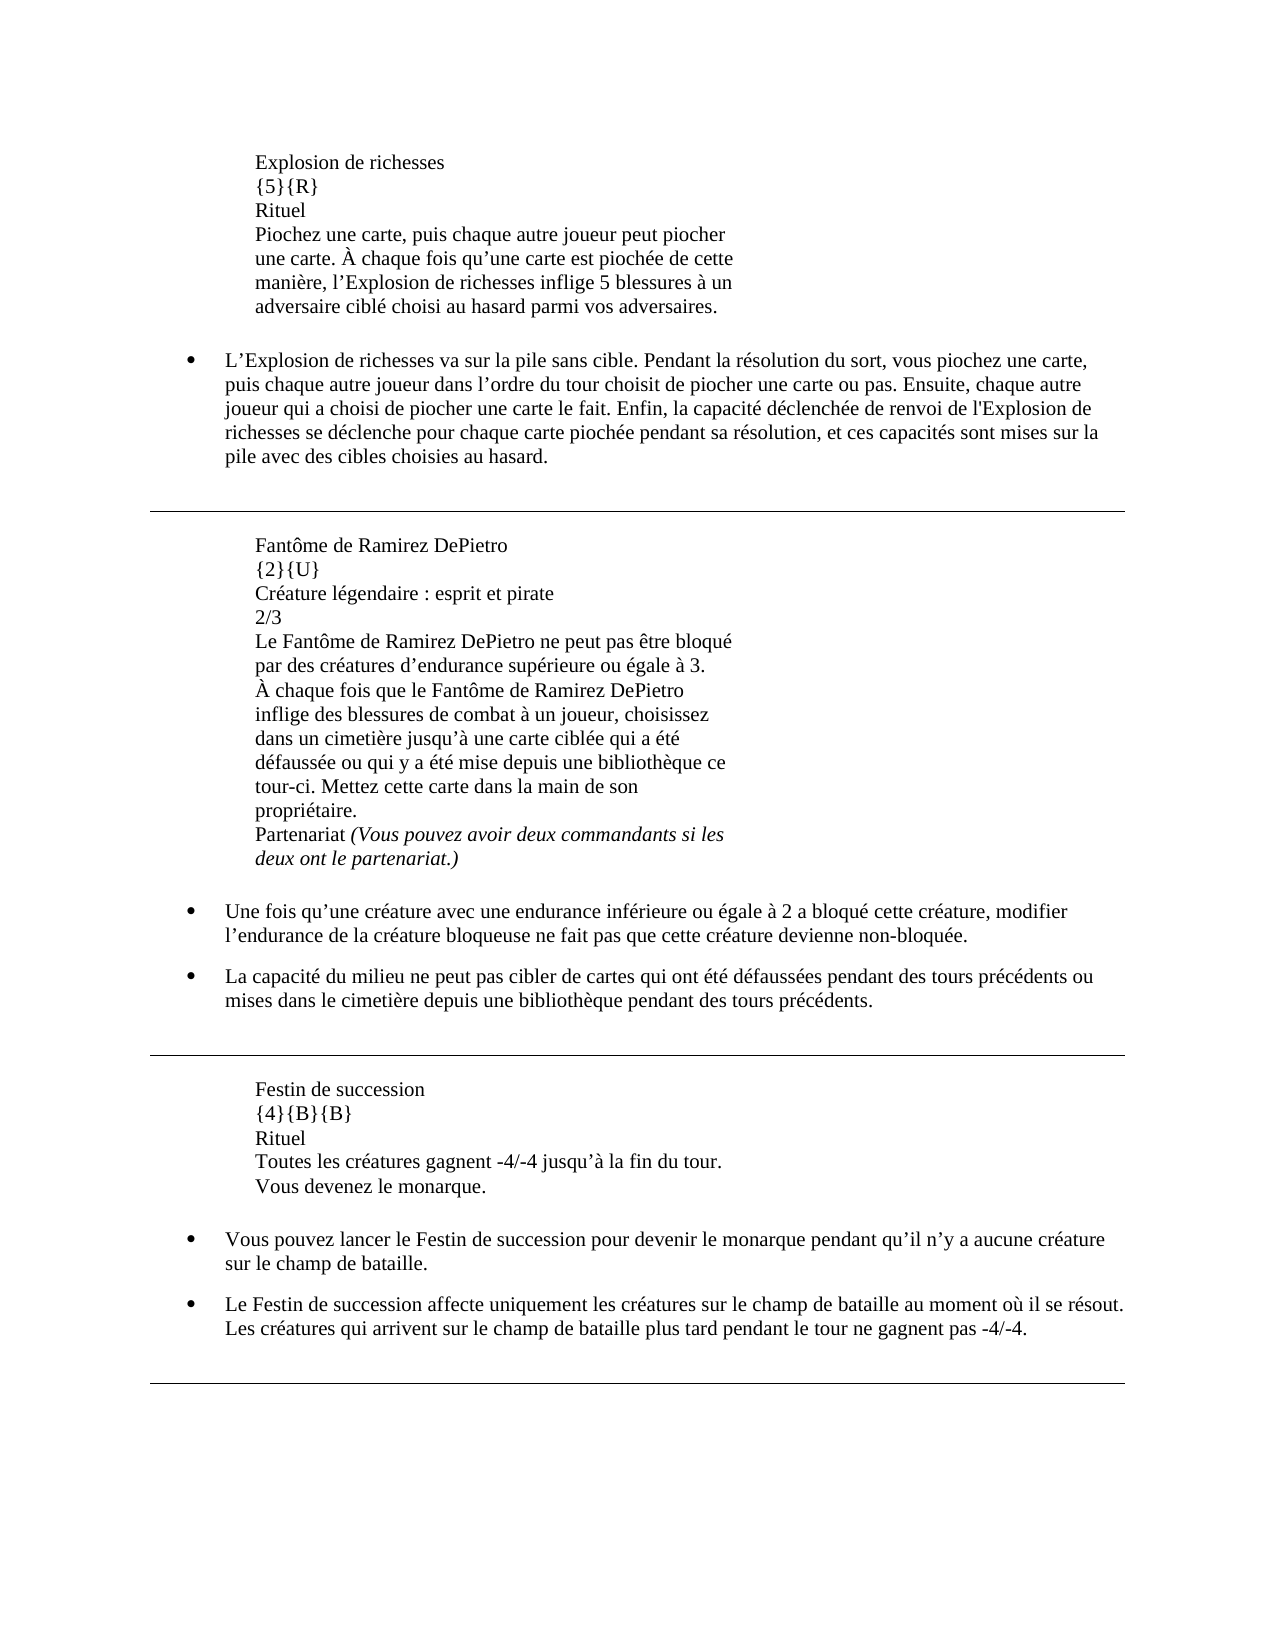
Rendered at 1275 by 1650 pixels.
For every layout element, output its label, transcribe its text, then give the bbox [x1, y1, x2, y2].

text Explosion de richesses {5}{R} Rituel Piochez une carte, puis chaque autre joueur peut piocher une carte. À chaque fois qu’une carte est piochée de cette manière, l’Explosion de richesses inflige 5 blessures à un adversaire ciblé choisi au hasard parmi vos adversaires. [255, 150, 735, 318]
list Vous pouvez lancer le Festin de succession pour devenir le monarque pendant qu’il n’y a aucune créature sur le champ de bataille. [187, 1227, 1125, 1275]
text Fantôme de Ramirez DePietro {2}{U} Créature légendaire : esprit et pirate 2/3 Le Fantôme de Ramirez DePietro ne peut pas être bloqué par des créatures d’endurance supérieure ou égale à 3. À chaque fois que le Fantôme de Ramirez DePietro inflige des blessures de combat à un joueur, choisissez dans un cimetière jusqu’à une carte ciblée qui a été défaussée ou qui y a été mise depuis une bibliothèque ce tour-ci. Mettez cette carte dans la main de son propriétaire. Partenariat (Vous pouvez avoir deux commandants si les deux ont le partenariat.) [255, 533, 735, 870]
text Festin de succession {4}{B}{B} Rituel Toutes les créatures gagnent -4/-4 jusqu’à la fin du tour. Vous devenez le monarque. [255, 1077, 735, 1198]
list L’Explosion de richesses va sur la pile sans cible. Pendant la résolution du sort, vous piochez une carte, puis chaque autre joueur dans l’ordre du tour choisit de piocher une carte ou pas. Ensuite, chaque autre joueur qui a choisi de piocher une carte le fait. Enfin, la capacité déclenchée de renvoi de l'Explosion de richesses se déclenche pour chaque carte piochée pendant sa résolution, et ces capacités sont mises sur la pile avec des cibles choisies au hasard. [187, 348, 1125, 468]
list La capacité du milieu ne peut pas cibler de cartes qui ont été défaussées pendant des tours précédents ou mises dans le cimetière depuis une bibliothèque pendant des tours précédents. [187, 964, 1125, 1012]
list Le Festin de succession affecte uniquement les créatures sur le champ de bataille au moment où il se résout. Les créatures qui arrivent sur le champ de bataille plus tard pendant le tour ne gagnent pas -4/-4. [187, 1292, 1125, 1340]
list Une fois qu’une créature avec une endurance inférieure ou égale à 2 a bloqué cette créature, modifier l’endurance de la créature bloqueuse ne fait pas que cette créature devienne non-bloquée. [187, 899, 1125, 947]
